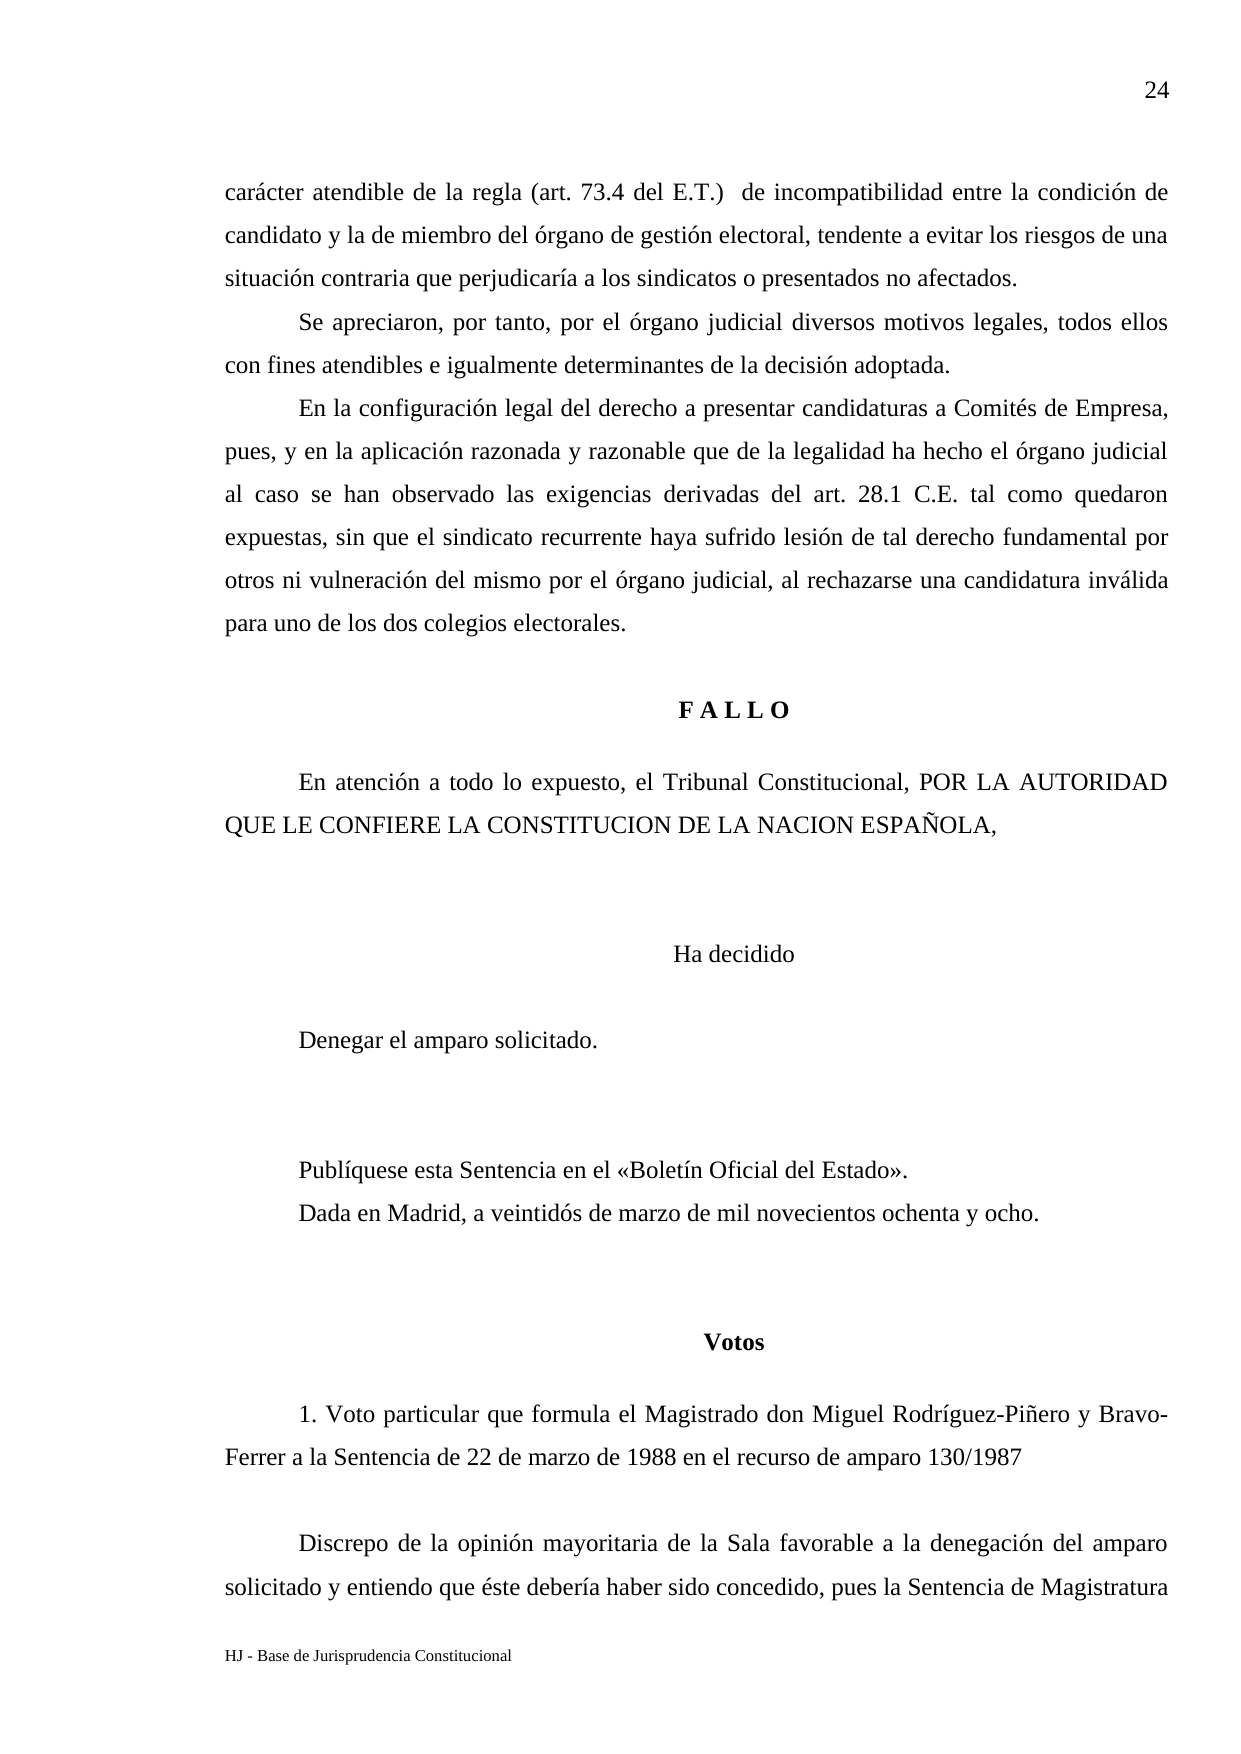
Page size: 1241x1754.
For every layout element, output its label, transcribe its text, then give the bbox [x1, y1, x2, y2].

text Publíquese esta Sentencia en el «Boletín Oficial del Estado». [224, 1155, 1169, 1183]
text Denegar el amparo solicitado. [224, 1025, 1169, 1054]
text Dada en Madrid, a veintidós de marzo de mil novecientos ochenta y ocho. [224, 1198, 1169, 1227]
text Se apreciaron, por tanto, por el órgano judicial diversos motivos legales, todos ellos con fines atendibles e igualmente determinantes de la decisión adoptada. [224, 307, 1169, 378]
text En la configuración legal del derecho a presentar candidaturas a Comités de Empresa, pues, y en la aplicación razonada y razonable que de la legalidad ha hecho el órgano judicial al caso se han observado las exigencias derivadas del art. 28.1 C.E. tal como quedaron expuestas, sin que el sindicato recurrente haya sufrido lesión de tal derecho fundamental por otros ni vulneración del mismo por el órgano judicial, al rechazarse una candidatura inválida para uno de los dos colegios electorales. [224, 393, 1169, 637]
subtitle F A L L O [224, 695, 1169, 723]
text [224, 1528, 1169, 1600]
subtitle Votos [224, 1327, 1169, 1356]
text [224, 177, 1169, 292]
text En atención a todo lo expuesto, el Tribunal Constitucional, POR LA AUTORIDAD QUE LE CONFIERE LA CONSTITUCION DE LA NACION ESPAÑOLA, [224, 767, 1169, 838]
text Ha decidido [224, 939, 1169, 968]
text 1. Voto particular que formula el Magistrado don Miguel Rodríguez-Piñero y Bravo-Ferrer a la Sentencia de 22 de marzo de 1988 en el recurso de amparo 130/1987 [224, 1399, 1169, 1471]
